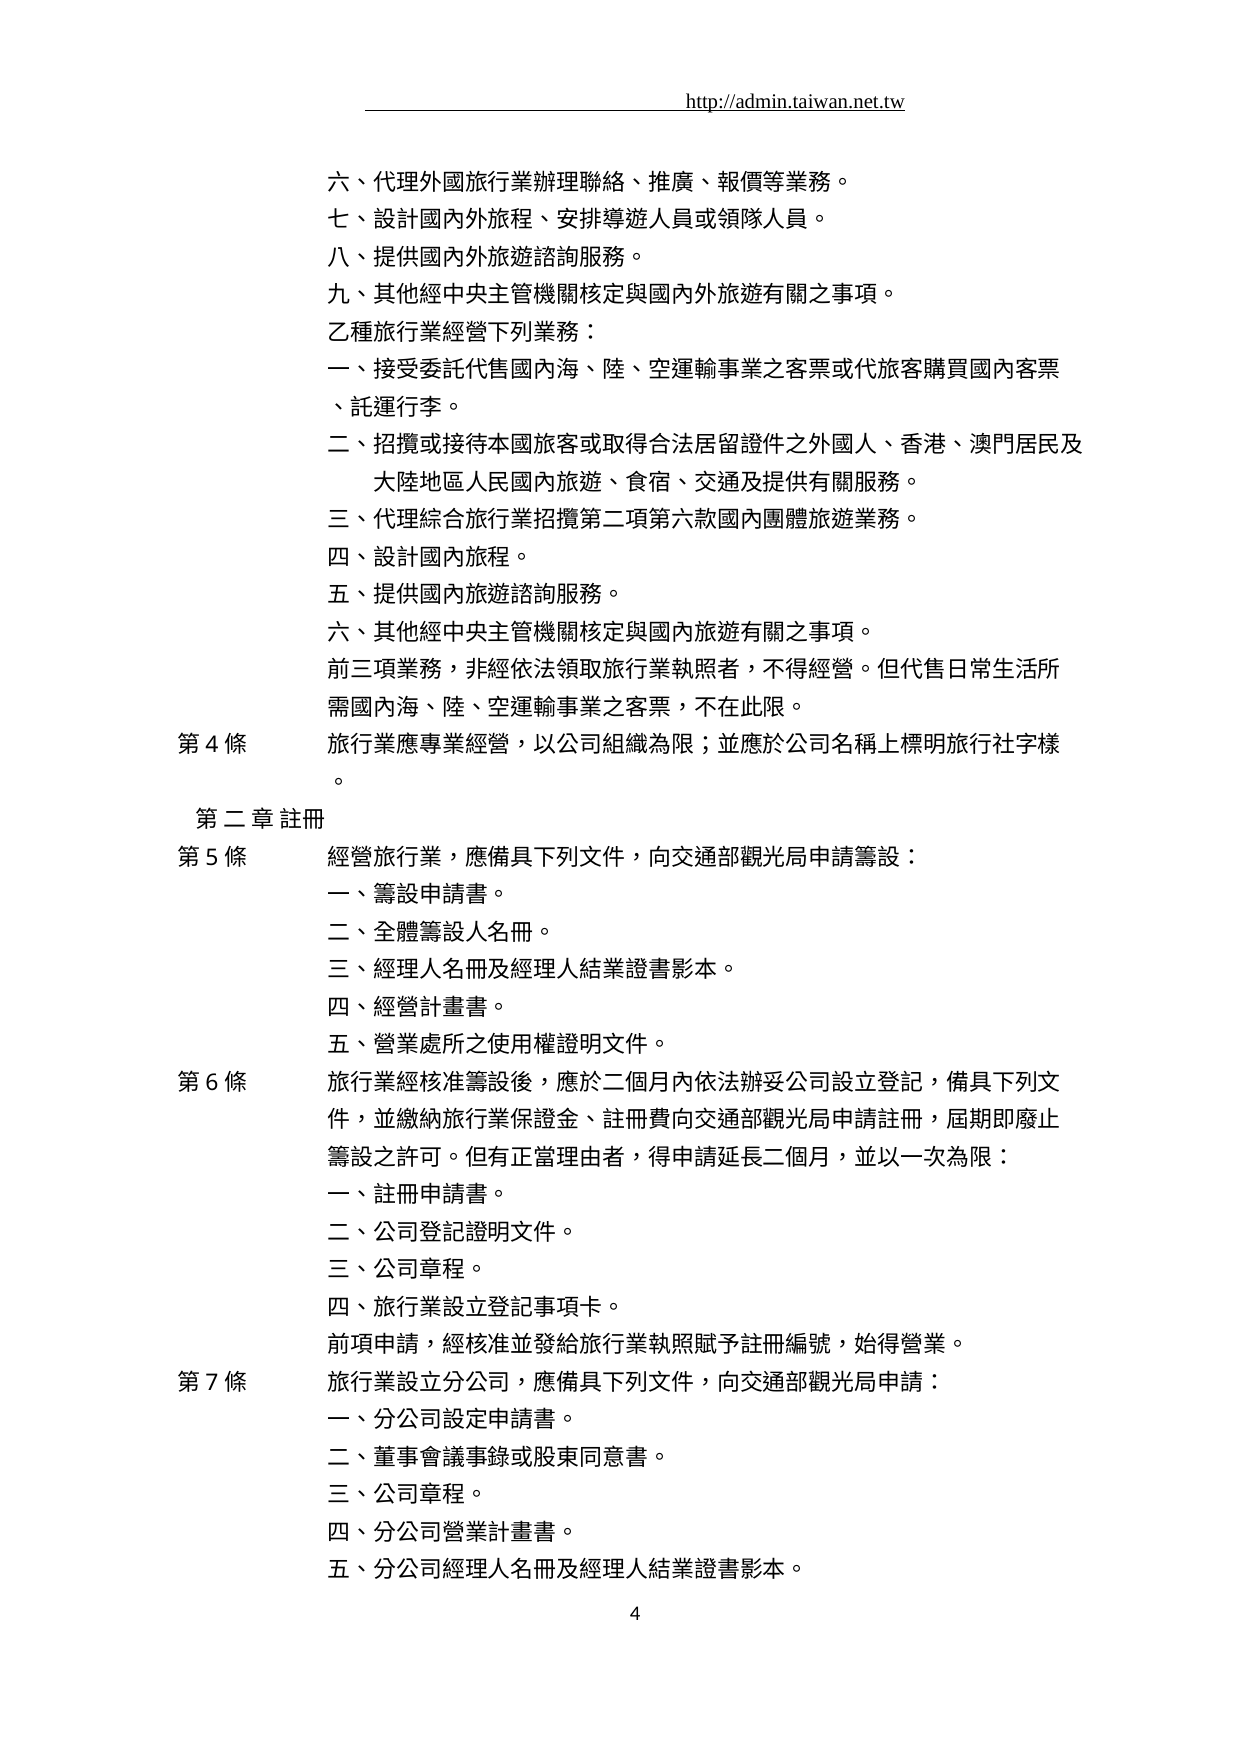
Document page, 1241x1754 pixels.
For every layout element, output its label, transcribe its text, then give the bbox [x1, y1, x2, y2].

text 六、代理外國旅行業辦理聯絡、推廣、報價等業務。 [277, 161, 1092, 199]
text 二、公司登記證明文件。 [277, 1211, 1092, 1249]
text 六、其他經中央主管機關核定與國內旅遊有關之事項。 [277, 611, 1092, 649]
text 五、營業處所之使用權證明文件。 [277, 1024, 1092, 1061]
text 需國內海、陸、空運輸事業之客票，不在此限。 [277, 686, 1092, 724]
text 一、註冊申請書。 [277, 1174, 1092, 1211]
text 第 6 條 旅行業經核准籌設後，應於二個月內依法辦妥公司設立登記，備具下列文 [177, 1061, 1092, 1099]
text 三、經理人名冊及經理人結業證書影本。 [277, 949, 1092, 986]
text 一、接受委託代售國內海、陸、空運輸事業之客票或代旅客購買國內客票 [277, 349, 1092, 386]
text 第 二 章 註冊 [177, 799, 1092, 836]
text 第 5 條 經營旅行業，應備具下列文件，向交通部觀光局申請籌設： [177, 836, 1092, 874]
text 三、代理綜合旅行業招攬第二項第六款國內團體旅遊業務。 [277, 499, 1092, 536]
text 五、分公司經理人名冊及經理人結業證書影本。 [277, 1549, 1092, 1586]
text 五、提供國內旅遊諮詢服務。 [277, 574, 1092, 611]
text 籌設之許可。但有正當理由者，得申請延長二個月，並以一次為限： [277, 1136, 1092, 1174]
text 四、分公司營業計畫書。 [277, 1511, 1092, 1549]
text 八、提供國內外旅遊諮詢服務。 [277, 236, 1092, 274]
text 九、其他經中央主管機關核定與國內外旅遊有關之事項。 [277, 274, 1092, 311]
text 。 [277, 761, 1092, 799]
text 七、設計國內外旅程、安排導遊人員或領隊人員。 [277, 199, 1092, 236]
text 第 7 條 旅行業設立分公司，應備具下列文件，向交通部觀光局申請： [177, 1361, 1092, 1399]
text 二、董事會議事錄或股東同意書。 [277, 1436, 1092, 1474]
text 前項申請，經核准並發給旅行業執照賦予註冊編號，始得營業。 [277, 1324, 1092, 1361]
text 一、籌設申請書。 [277, 874, 1092, 911]
text 二、全體籌設人名冊。 [277, 911, 1092, 949]
text 第 4 條 旅行業應專業經營，以公司組織為限；並應於公司名稱上標明旅行社字樣 [177, 724, 1092, 761]
text 二、招攬或接待本國旅客或取得合法居留證件之外國人、香港、澳門居民及大陸地區人民國內旅遊、食宿、交通及提供有關服務。 [327, 424, 1092, 499]
text 四、旅行業設立登記事項卡。 [277, 1286, 1092, 1324]
text 、託運行李。 [227, 386, 1092, 424]
text 三、公司章程。 [277, 1249, 1092, 1286]
text 乙種旅行業經營下列業務： [277, 311, 1092, 349]
text 件，並繳納旅行業保證金、註冊費向交通部觀光局申請註冊，屆期即廢止 [277, 1099, 1092, 1136]
text 一、分公司設定申請書。 [277, 1399, 1092, 1436]
text 前三項業務，非經依法領取旅行業執照者，不得經營。但代售日常生活所 [277, 649, 1092, 686]
text 四、設計國內旅程。 [277, 536, 1092, 574]
text 三、公司章程。 [277, 1474, 1092, 1511]
text 四、經營計畫書。 [277, 986, 1092, 1024]
